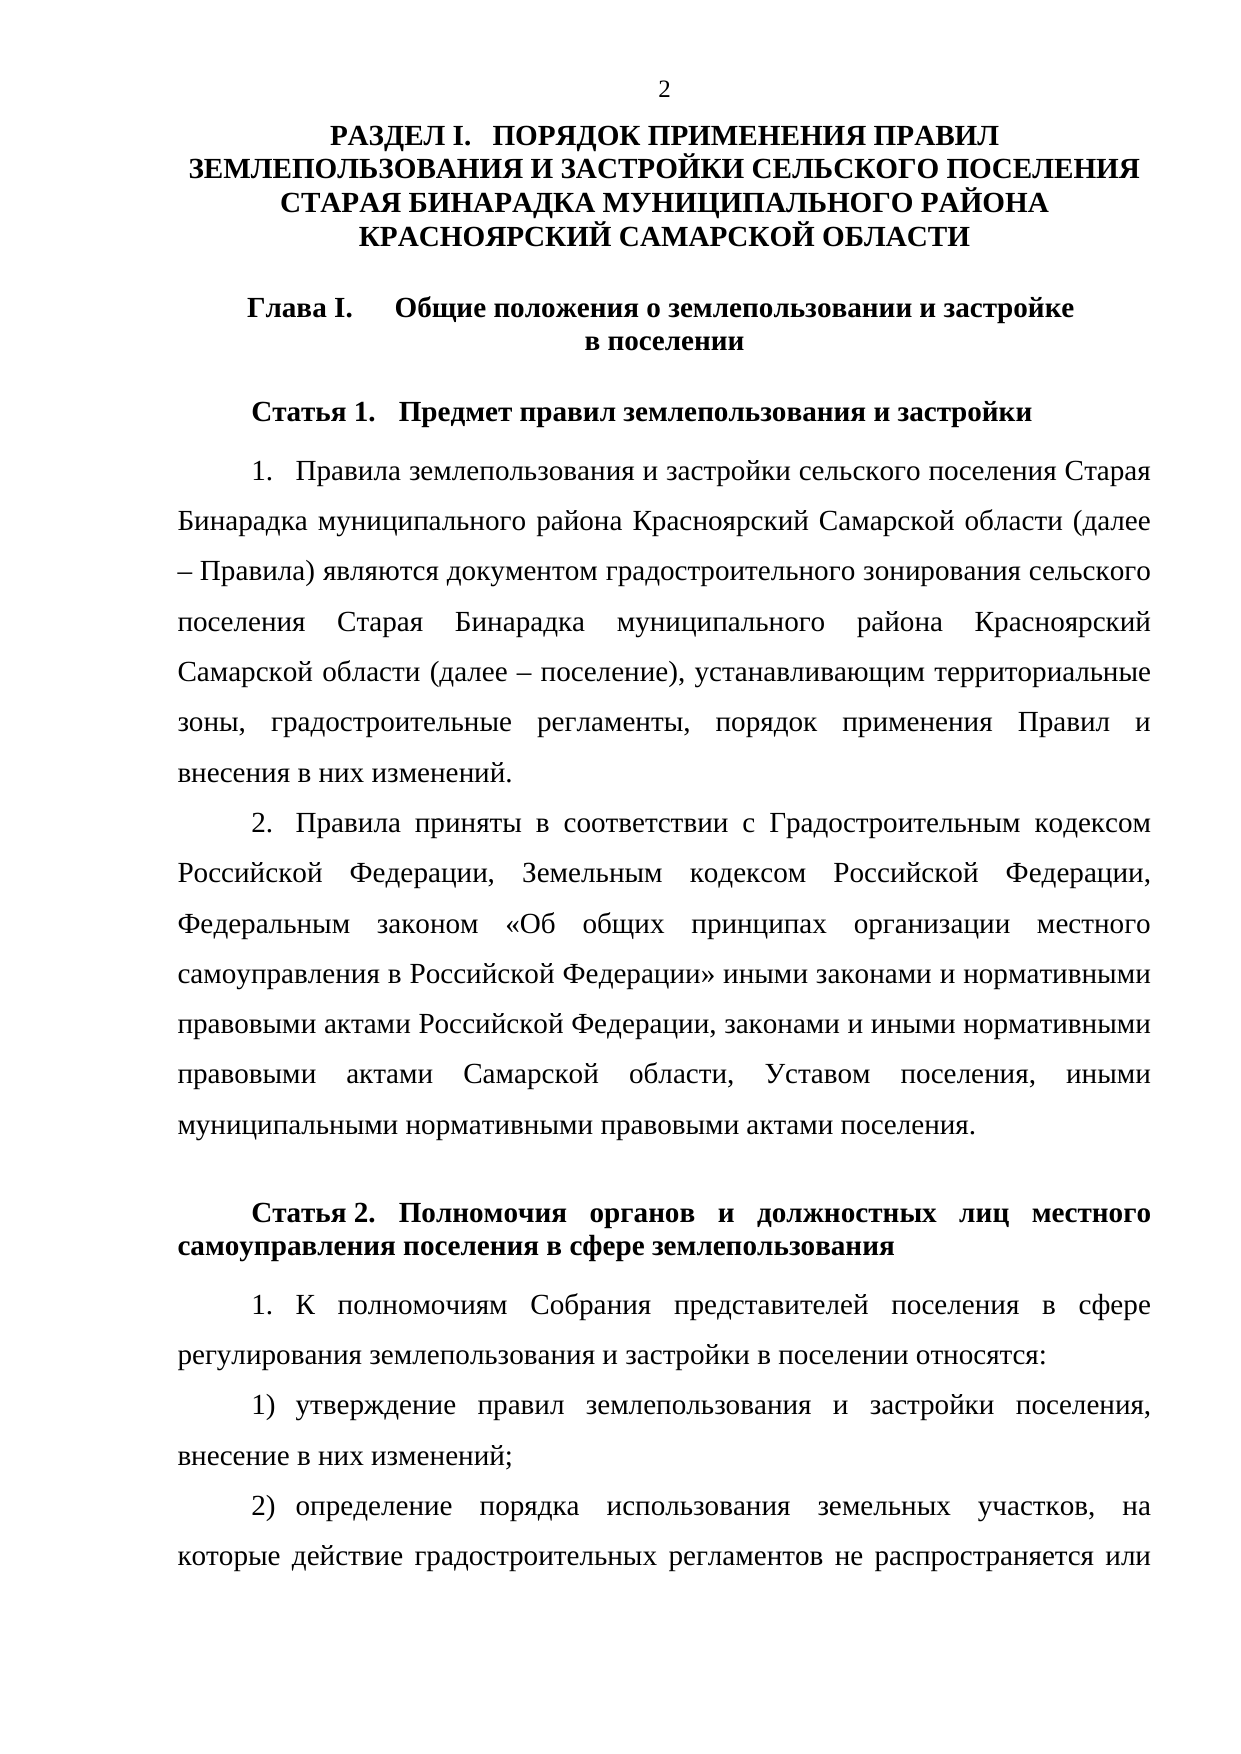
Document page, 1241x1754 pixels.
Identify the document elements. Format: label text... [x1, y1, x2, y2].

list Предмет правил землепользования и застройки [177, 394, 1152, 428]
list Полномочия органов и должностных лиц местного самоуправления поселения в сфере землепользования [177, 1195, 1152, 1262]
list утверждение правил землепользования и застройки поселения, внесение в них изменений; [177, 1387, 1152, 1471]
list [177, 1488, 1152, 1572]
list Порядок применения правил землепользования и застройки сельского поселения Старая Бинарадка муниципального района Красноярский самарской области [177, 118, 1152, 252]
list К полномочиям Собрания представителей поселения в сфере регулирования землепользования и застройки в поселении относятся: [177, 1287, 1152, 1371]
list Правила приняты в соответствии с Градостроительным кодексом Российской Федерации, Земельным кодексом Российской Федерации, Федеральным законом «Об общих принципах организации местного самоуправления в Российской Федерации» иными законами и нормативными правовыми актами Российской Федерации, законами и иными нормативными правовыми актами Самарской области, Уставом поселения, иными муниципальными нормативными правовыми актами поселения. [177, 805, 1152, 1141]
list Правила землепользования и застройки сельского поселения Старая Бинарадка муниципального района Красноярский Самарской области (далее – Правила) являются документом градостроительного зонирования сельского поселения Старая Бинарадка муниципального района Красноярский Самарской области (далее – поселение), устанавливающим территориальные зоны, градостроительные регламенты, порядок применения Правил и внесения в них изменений. [177, 453, 1152, 788]
list Общие положения о землепользовании и застройке в поселении [177, 290, 1152, 357]
